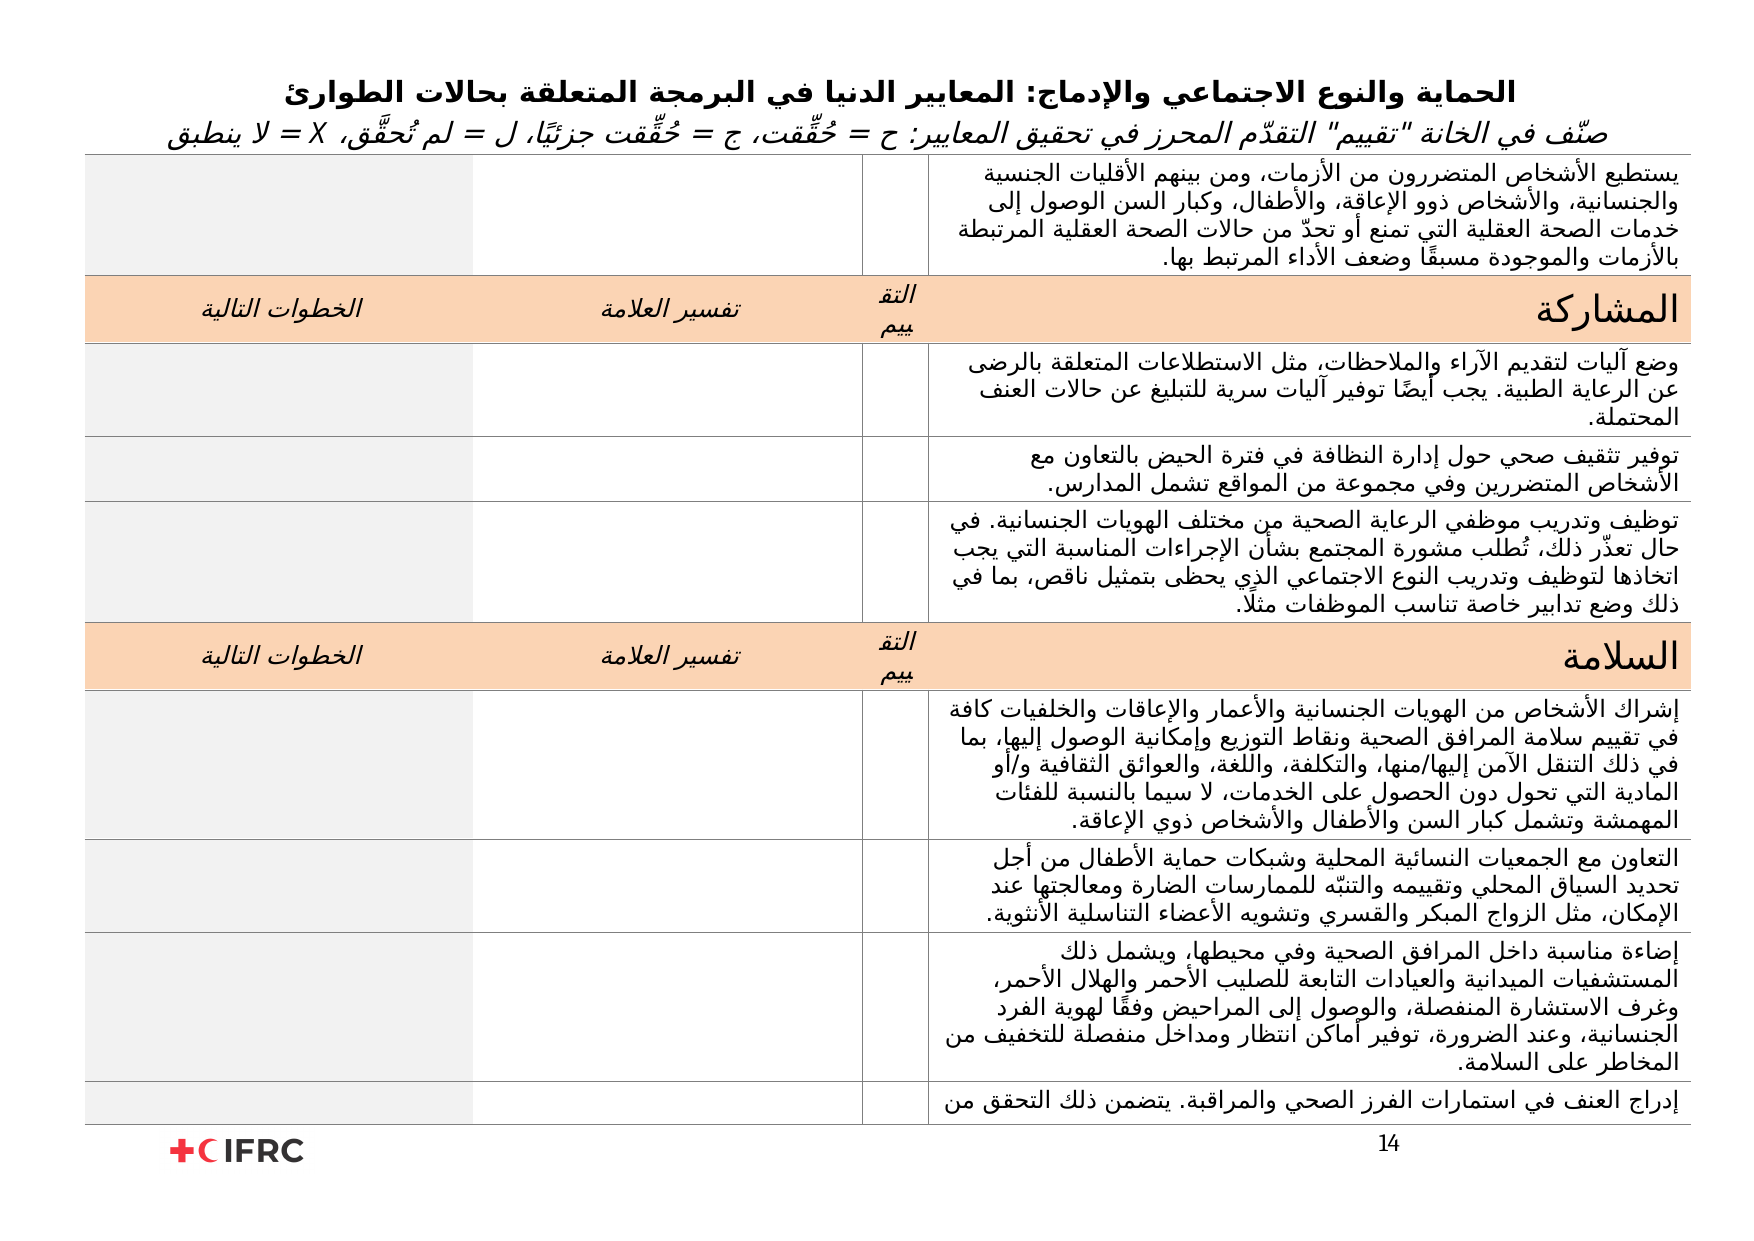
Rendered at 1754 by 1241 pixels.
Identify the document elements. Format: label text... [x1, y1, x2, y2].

table_cell [863, 1082, 928, 1124]
table_cell [473, 1082, 862, 1124]
table_cell الخطوات التالية [85, 623, 473, 689]
table_cell [473, 502, 862, 622]
table_cell إشراك الأشخاص من الهويات الجنسانية والأعمار والإعاقات والخلفيات كافة في تقييم سلامة المرافق الصحية ونقاط التوزيع وإمكانية الوصول إليها، بما في ذلك التنقل الآمن إليها/منها، والتكلفة، واللغة، والعوائق الثقافية و/أو المادية التي تحول دون الحصول على الخدمات، لا سيما بالنسبة للفئات المهمشة وتشمل كبار السن والأطفال والأشخاص ذوي الإعاقة. [929, 691, 1691, 838]
table_cell [473, 840, 862, 932]
table_cell [473, 691, 862, 838]
table_cell [863, 155, 928, 275]
table_cell [473, 344, 862, 436]
table_cell توفير تثقيف صحي حول إدارة النظافة في فترة الحيض بالتعاون مع الأشخاص المتضررين وفي مجموعة من المواقع تشمل المدارس. [929, 437, 1691, 501]
table_cell [863, 933, 928, 1081]
table_cell [863, 437, 928, 501]
table_cell [85, 1082, 473, 1124]
table_cell [85, 502, 473, 622]
table_cell [85, 155, 473, 275]
table_cell [473, 437, 862, 501]
table_cell تفسير العلامة [473, 623, 862, 689]
table_cell [473, 155, 862, 275]
table_cell [85, 691, 473, 838]
table_cell [863, 344, 928, 436]
table_cell [473, 933, 862, 1081]
table_cell [85, 344, 473, 436]
table_cell التقييم [862, 276, 928, 342]
table_cell [85, 840, 473, 932]
table_cell وضع آليات لتقديم الآراء والملاحظات، مثل الاستطلاعات المتعلقة بالرضى عن الرعاية الطبية. يجب أيضًا توفير آليات سرية للتبليغ عن حالات العنف المحتملة. [929, 344, 1691, 436]
table_cell المشاركة [928, 276, 1691, 342]
picture [136, 1125, 338, 1196]
table_cell تفسير العلامة [473, 276, 862, 342]
table_cell توظيف وتدريب موظفي الرعاية الصحية من مختلف الهويات الجنسانية. في حال تعذّر ذلك، تُطلب مشورة المجتمع بشأن الإجراءات المناسبة التي يجب اتخاذها لتوظيف وتدريب النوع الاجتماعي الذي يحظى بتمثيل ناقص، بما في ذلك وضع تدابير خاصة تناسب الموظفات مثلًا. [929, 502, 1691, 622]
table_cell [863, 502, 928, 622]
table_cell [85, 437, 473, 501]
table_cell [863, 840, 928, 932]
table_cell [85, 933, 473, 1081]
table_cell يستطيع الأشخاص المتضررون من الأزمات، ومن بينهم الأقليات الجنسية والجنسانية، والأشخاص ذوو الإعاقة، والأطفال، وكبار السن الوصول إلى خدمات الصحة العقلية التي تمنع أو تحدّ من حالات الصحة العقلية المرتبطة بالأزمات والموجودة مسبقًا وضعف الأداء المرتبط بها. [929, 155, 1691, 275]
table_cell التقييم [862, 623, 928, 689]
table_cell التعاون مع الجمعيات النسائية المحلية وشبكات حماية الأطفال من أجل تحديد السياق المحلي وتقييمه والتنبّه للممارسات الضارة ومعالجتها عند الإمكان، مثل الزواج المبكر والقسري وتشويه الأعضاء التناسلية الأنثوية. [929, 840, 1691, 932]
table_cell الخطوات التالية [85, 276, 473, 342]
table_cell السلامة [928, 623, 1691, 689]
table_cell إضاءة مناسبة داخل المرافق الصحية وفي محيطها، ويشمل ذلك المستشفيات الميدانية والعيادات التابعة للصليب الأحمر والهلال الأحمر، وغرف الاستشارة المنفصلة، والوصول إلى المراحيض وفقًا لهوية الفرد الجنسانية، وعند الضرورة، توفير أماكن انتظار ومداخل منفصلة للتخفيف من المخاطر على السلامة. [929, 933, 1691, 1081]
table_cell [863, 691, 928, 838]
